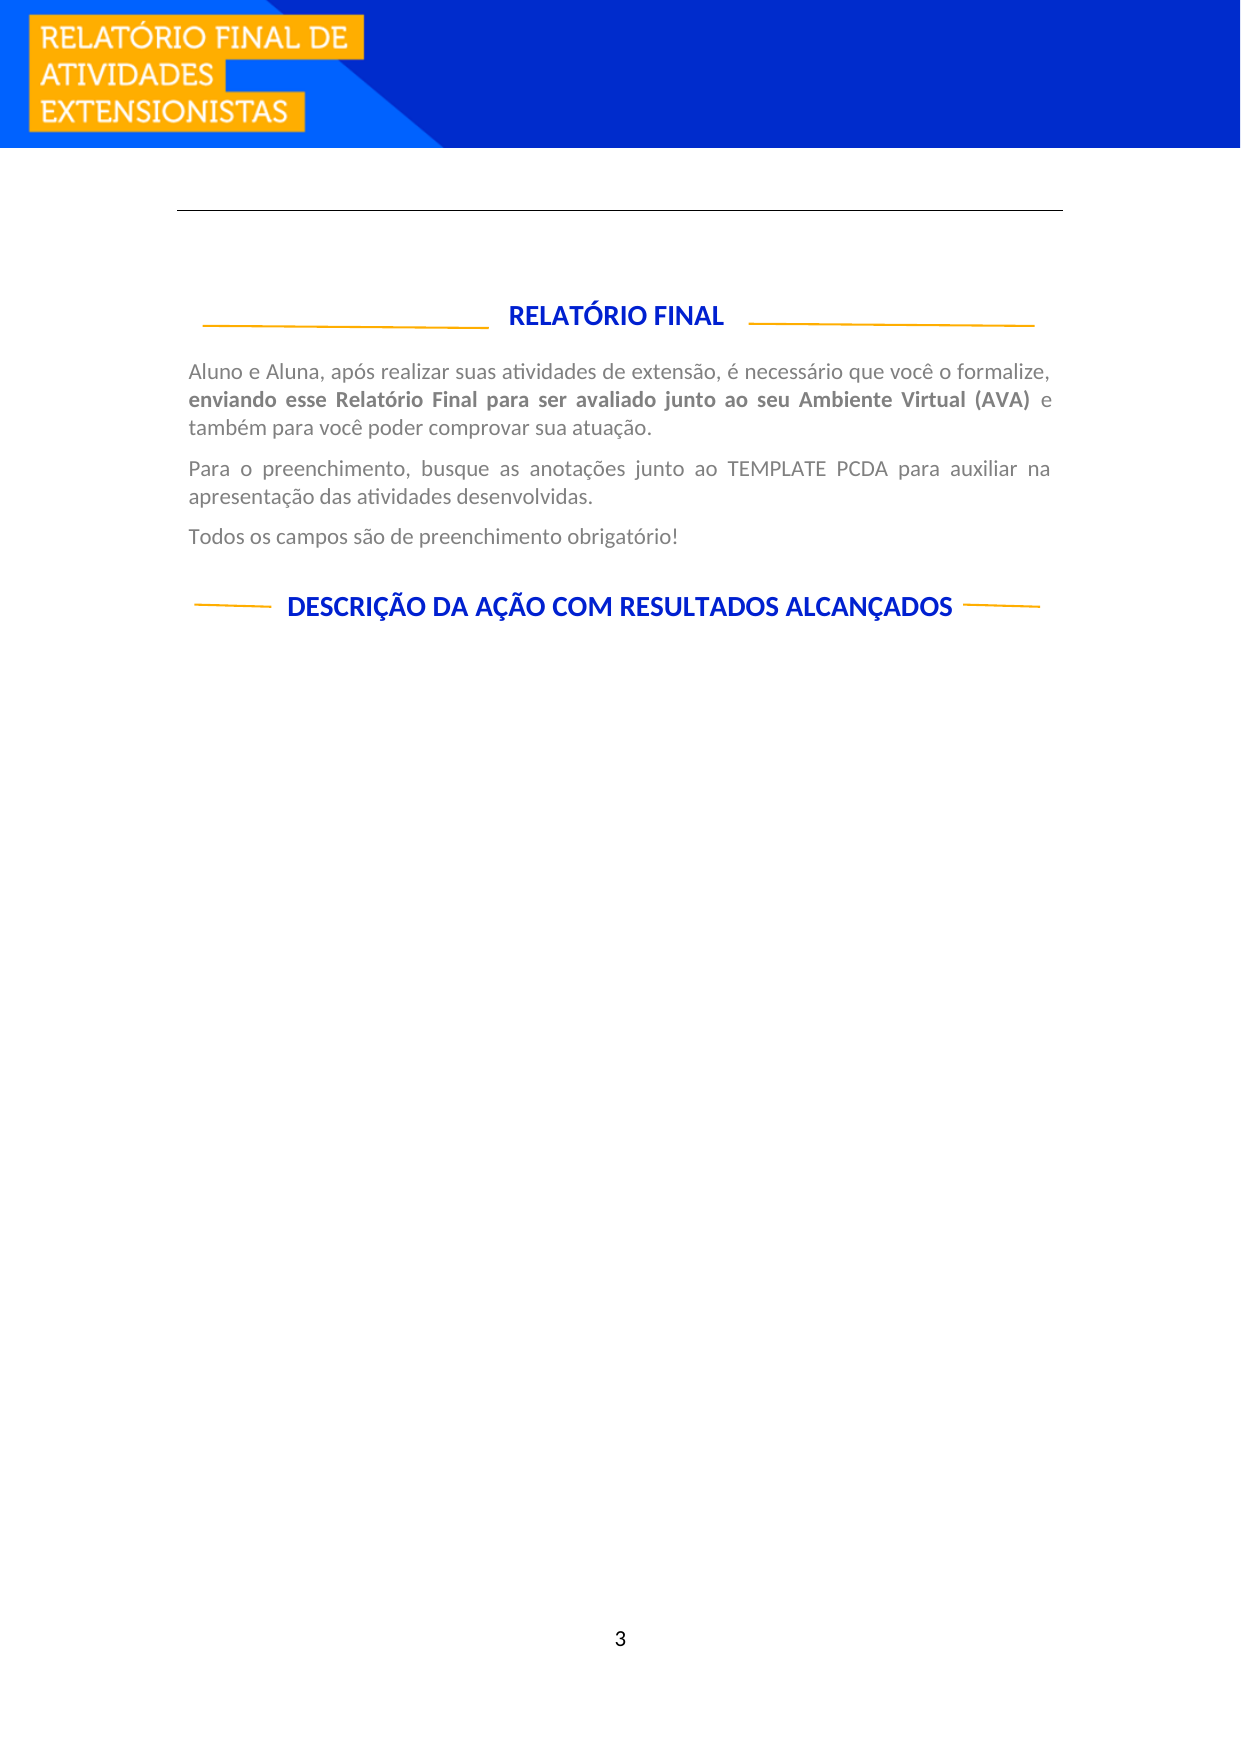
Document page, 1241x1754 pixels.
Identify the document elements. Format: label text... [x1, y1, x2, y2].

table_cell DESCRIÇÃO DA AÇÃO COM RESULTADOS ALCANÇADOS [177, 563, 1063, 636]
table_cell RELATÓRIO FINAL: [177, 211, 1063, 345]
picture [0, 0, 1241, 148]
table_cell Aluno e Aluna, após realizar suas atividades de extensão, é necessário que você o formalize, enviando esse Relatório Final para ser avaliado junto ao seu Ambiente Virtual (AVA) e também para você poder comprovar sua atuação. Para o preenchimento, busque as anotações junto ao TEMPLATE PCDA para auxiliar na apresentação das atividades desenvolvidas. Todos os campos são de preenchimento obrigatório! [177, 345, 1063, 563]
